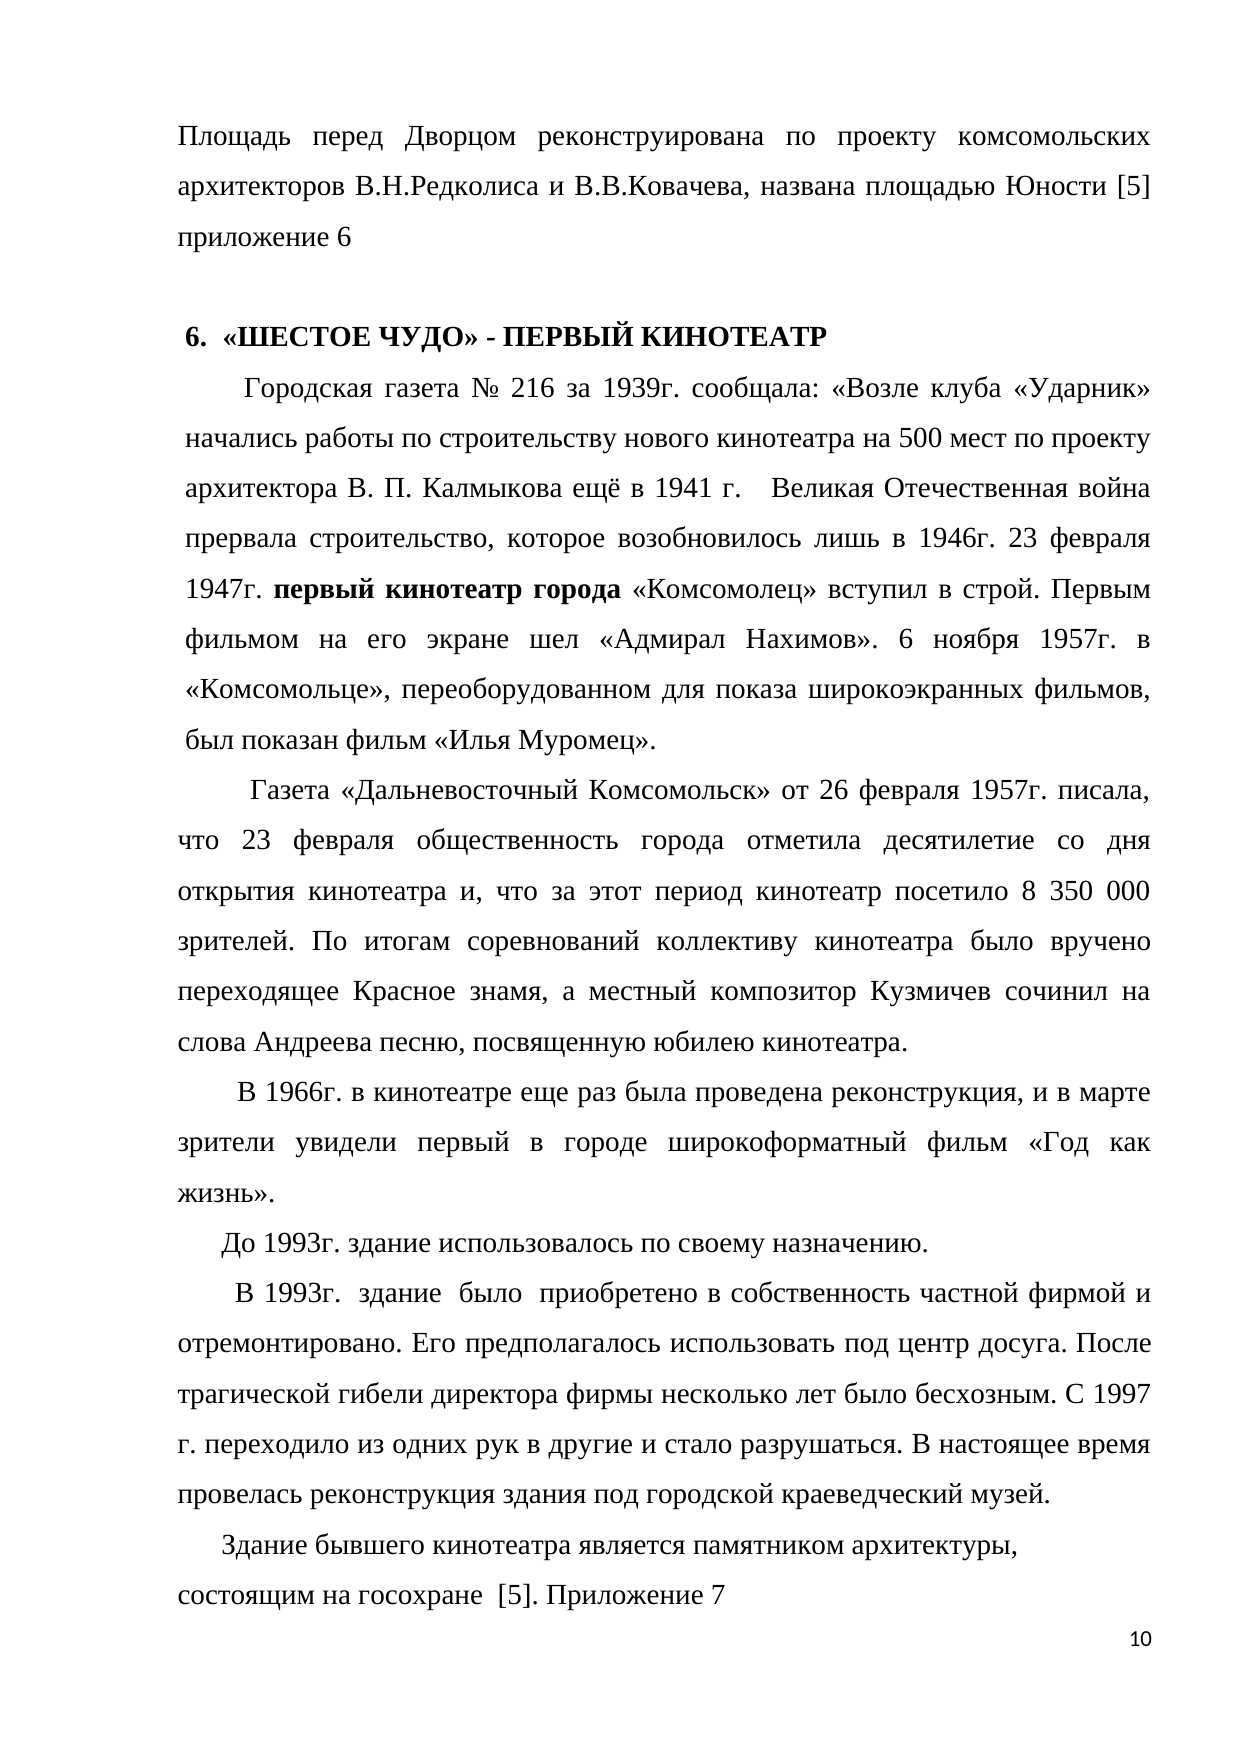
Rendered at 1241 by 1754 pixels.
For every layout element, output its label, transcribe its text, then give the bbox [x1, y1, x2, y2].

text До 1993г. здание использовалось по своему назначению. [177, 1225, 1152, 1258]
text Городская газета № 216 за 1939г. сообщала: «Возле клуба «Ударник» начались работы по строительству нового кинотеатра на 500 мест по проекту архитектора В. П. Калмыкова ещё в 1941 г. Великая Отечественная война прервала строительство, которое возобновилось лишь в 1946г. 23 февраля 1947г. первый кинотеатр города «Комсомолец» вступил в строй. Первым фильмом на его экране шел «Адмирал Нахимов». 6 ноября 1957г. в «Комсомольце», переоборудованном для показа широкоэкранных фильмов, был показан фильм «Илья Муромец». [185, 370, 1152, 755]
text В 1966г. в кинотеатре еще раз была проведена реконструкция, и в марте зрители увидели первый в городе широкоформатный фильм «Год как жизнь». [177, 1074, 1152, 1208]
text В 1993г. здание было приобретено в собственность частной фирмой и отремонтировано. Его предполагалось использовать под центр досуга. После трагической гибели директора фирмы несколько лет было бесхозным. С 1997 г. переходило из одних рук в другие и стало разрушаться. В настоящее время провелась реконструкция здания под городской краеведческий музей. [177, 1275, 1152, 1510]
text Газета «Дальневосточный Комсомольск» от 26 февраля 1957г. писала, что 23 февраля общественность города отметила десятилетие со дня открытия кинотеатра и, что за этот период кинотеатр посетило 8 350 000 зрителей. По итогам соревнований коллективу кинотеатра было вручено переходящее Красное знамя, а местный композитор Кузмичев сочинил на слова Андреева песню, посвященную юбилею кинотеатра. [177, 772, 1152, 1057]
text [177, 118, 1152, 252]
list «ШЕСТОЕ ЧУДО» - ПЕРВЫЙ КИНОТЕАТР [185, 319, 1152, 353]
text Здание бывшего кинотеатра является памятником архитектуры, состоящим на госохране [5]. Приложение 7 [177, 1527, 1152, 1611]
